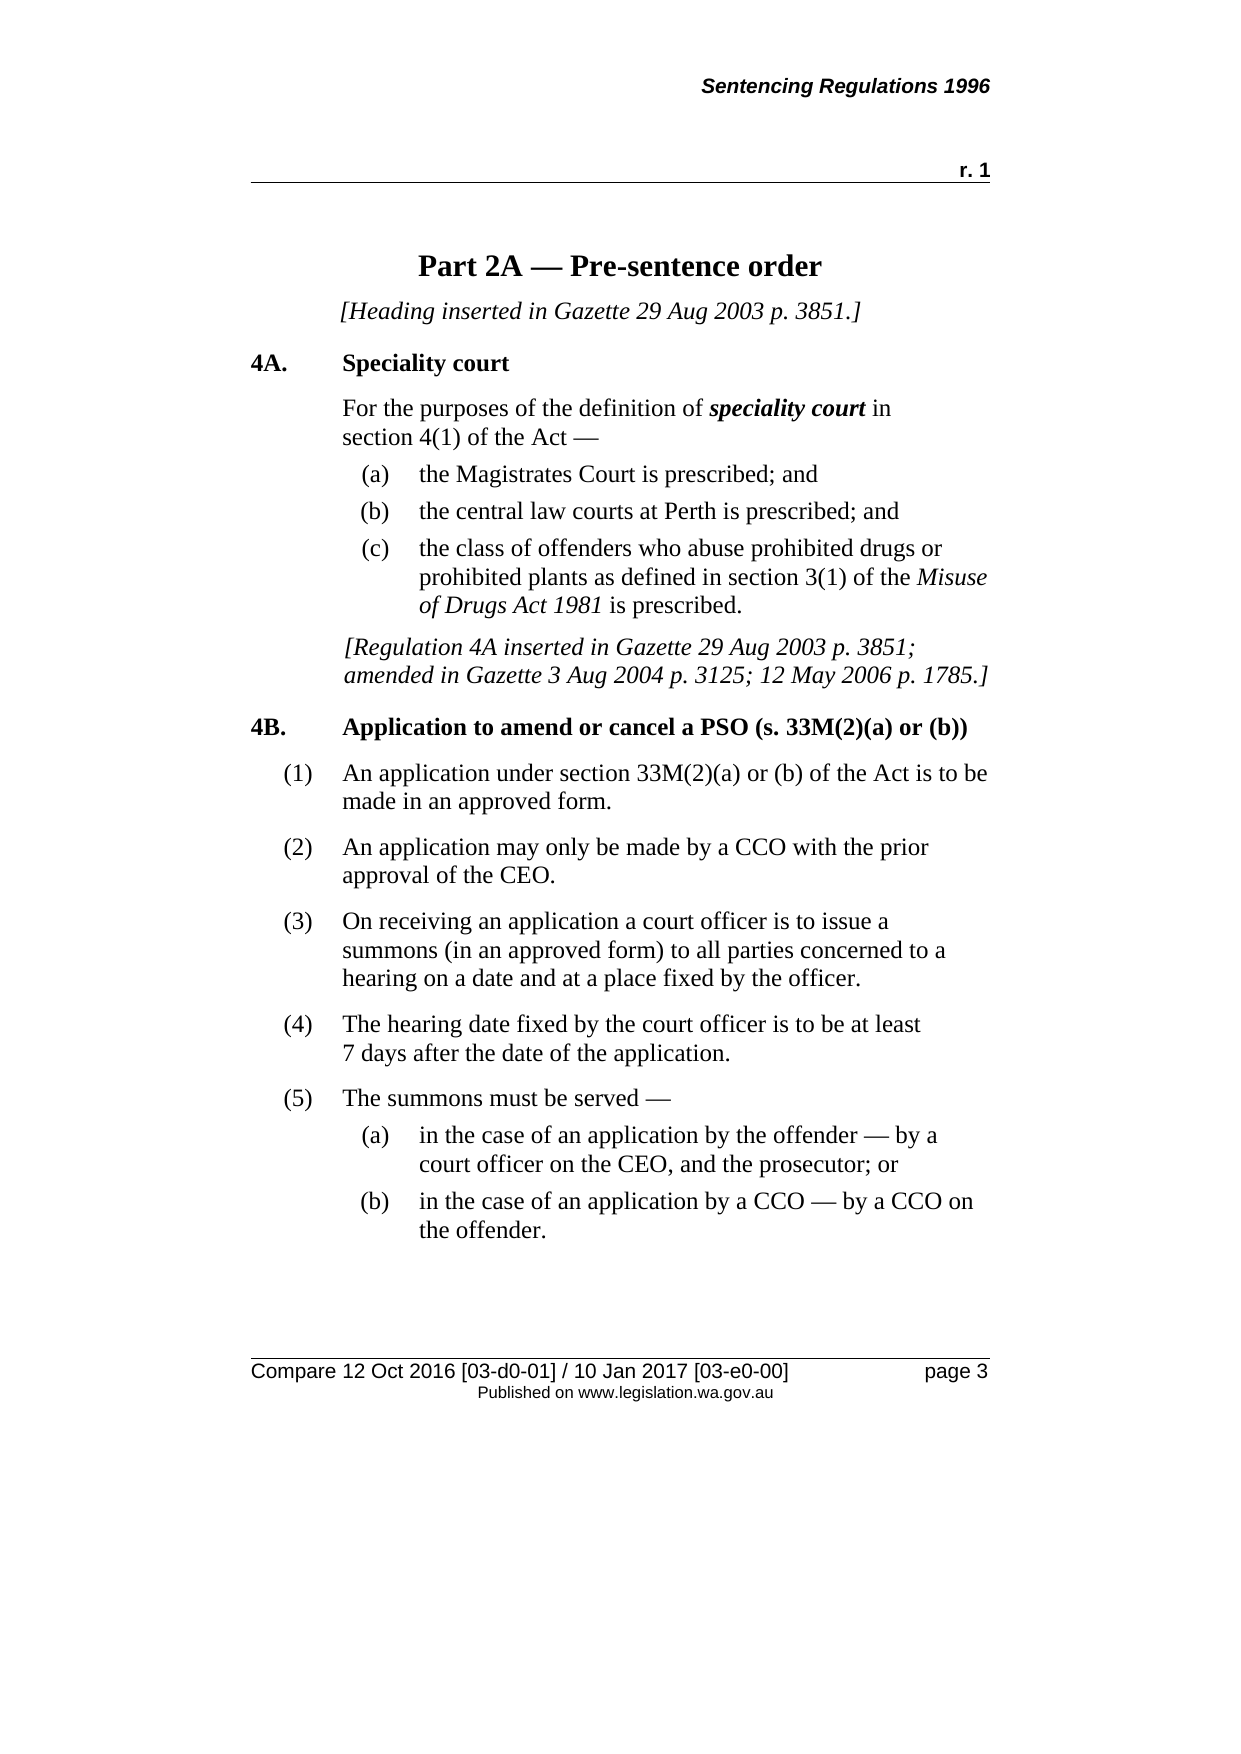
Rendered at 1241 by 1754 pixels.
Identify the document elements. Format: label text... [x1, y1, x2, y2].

text (b) the central law courts at is prescribed; and [251, 496, 990, 525]
text (4) The hearing date fixed by the court officer is to be at least 7 days after the date of the application. [251, 1009, 990, 1066]
text (c) the class of offenders who abuse prohibited drugs or prohibited plants as defined in section 3(1) of the Misuse of Drugs Act 1981 is prescribed. [251, 533, 990, 619]
text (a) the Magistrates Court is prescribed; and [251, 459, 990, 488]
text (5) The summons must be served — [251, 1083, 990, 1112]
text [Regulation 4A inserted in Gazette 29 Aug 2003 p. 3851; amended in Gazette 3 Aug 2004 p. 3125; 12 May 2006 p. 1785.] [251, 632, 990, 689]
text (2) An application may only be made by a CCO with the prior approval of the CEO. [251, 832, 990, 889]
text (b) in the case of an application by a CCO — by a CCO on the offender. [251, 1186, 990, 1243]
text (a) in the case of an application by the offender — by a court officer on the CEO, and the prosecutor; or [251, 1120, 990, 1178]
text For the purposes of the definition of speciality court in section 4(1) of the Act — [251, 393, 990, 451]
text (3) On receiving an application a court officer is to issue a summons (in an approved form) to all parties concerned to a hearing on a date and at a place fixed by the officer. [251, 906, 990, 992]
subtitle [Heading inserted in Gazette 29 Aug 2003 p. 3851.] [251, 296, 990, 325]
subtitle 4A. Speciality court [251, 348, 990, 376]
text (1) An application under section 33M(2)(a) or (b) of the Act is to be made in an approved form. [251, 758, 990, 815]
subtitle Part 2A — Pre-sentence order [251, 247, 990, 283]
subtitle 4B. Application to amend or cancel a PSO (s. 33M(2)(a) or (b)) [251, 712, 990, 741]
